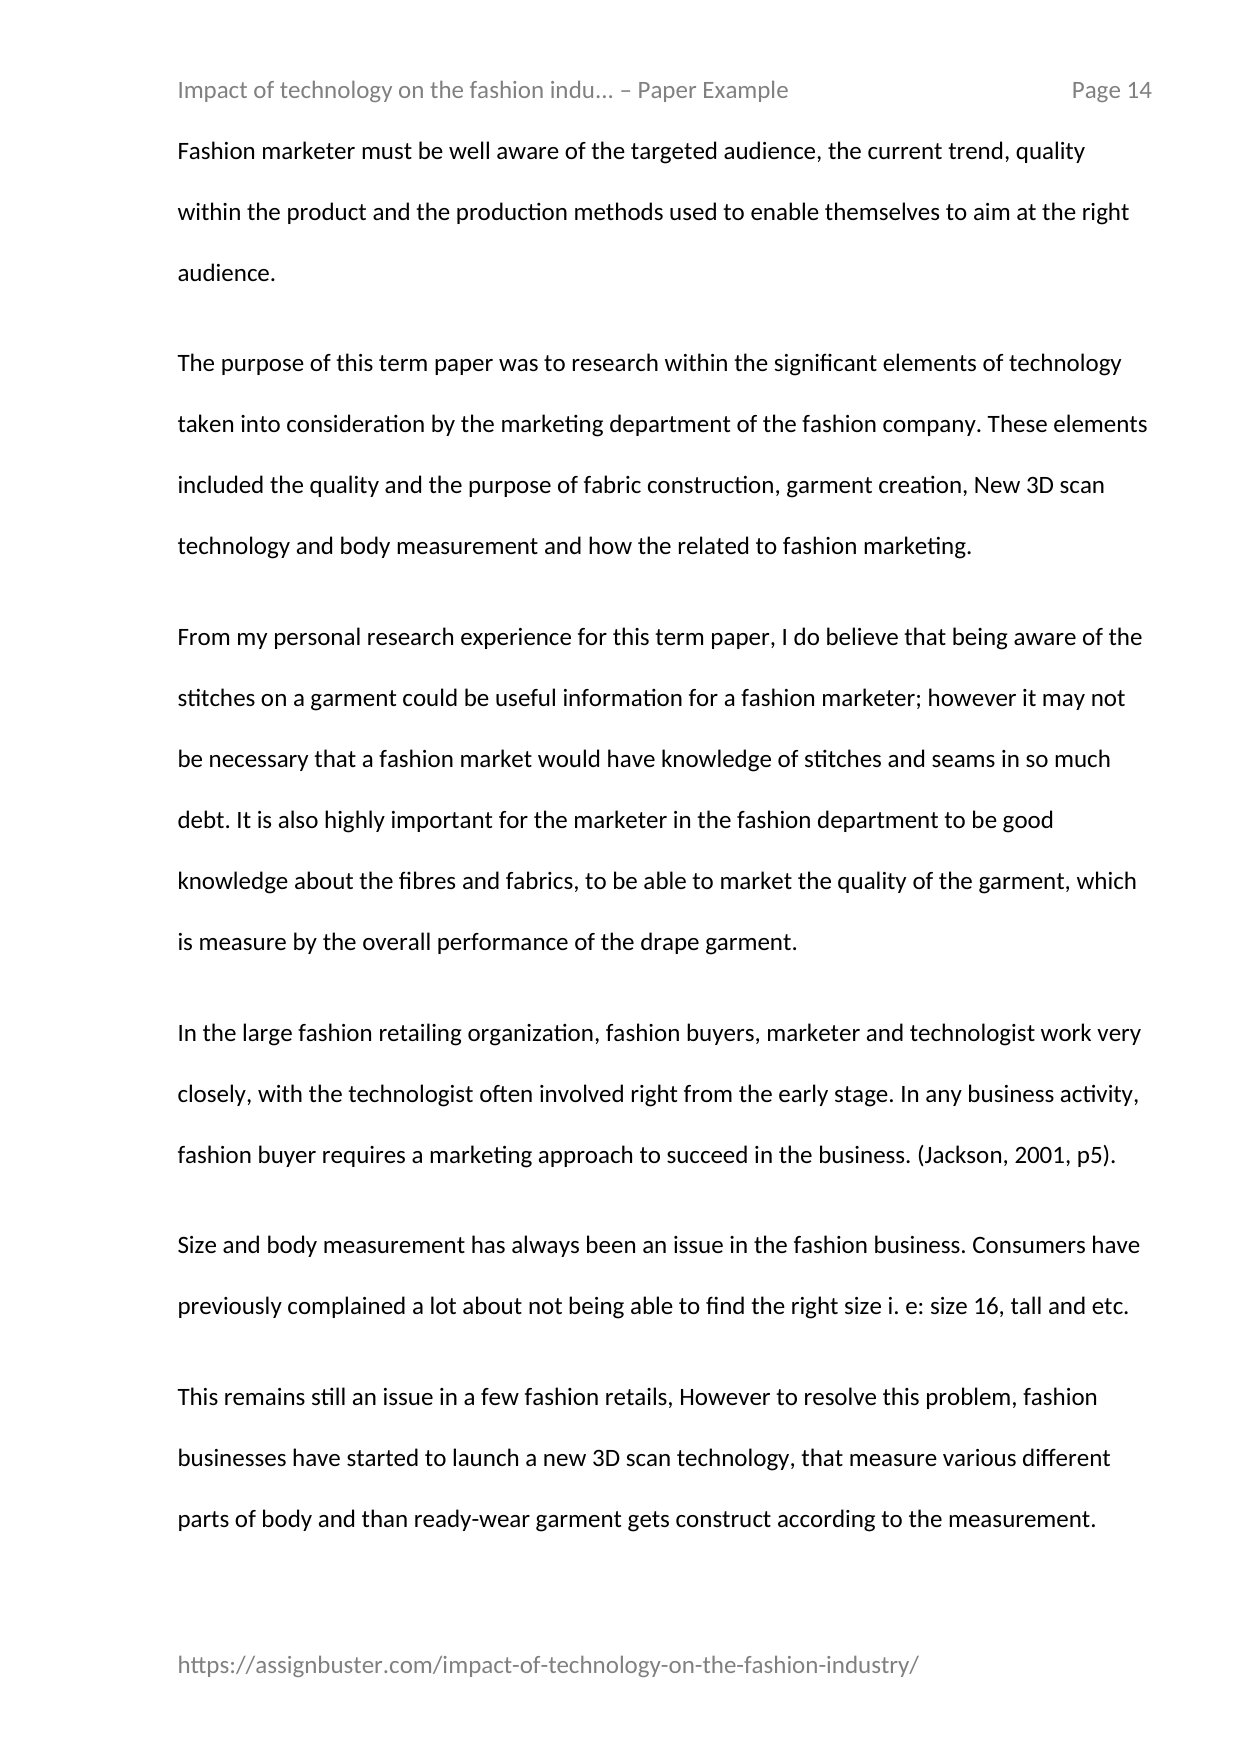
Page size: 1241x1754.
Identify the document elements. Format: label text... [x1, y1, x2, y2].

text In the large fashion retailing organization, fashion buyers, marketer and technologist work very closely, with the technologist often involved right from the early stage. In any business activity, fashion buyer requires a marketing approach to succeed in the business. (Jackson, 2001, p5). [177, 1017, 1152, 1169]
text From my personal research experience for this term paper, I do believe that being aware of the stitches on a garment could be useful information for a fashion marketer; however it may not be necessary that a fashion market would have knowledge of stitches and seams in so much debt. It is also highly important for the marketer in the fashion department to be good knowledge about the fibres and fabrics, to be able to market the quality of the garment, which is measure by the overall performance of the drape garment. [177, 621, 1152, 957]
text This remains still an issue in a few fashion retails, However to resolve this problem, fashion businesses have started to launch a new 3D scan technology, that measure various different parts of body and than ready-wear garment gets construct according to the measurement. [177, 1381, 1152, 1533]
text Size and body measurement has always been an issue in the fashion business. Consumers have previously complained a lot about not being able to find the right size i. e: size 16, tall and etc. [177, 1229, 1152, 1321]
text Fashion marketer must be well aware of the targeted audience, the current trend, quality within the product and the production methods used to enable themselves to aim at the right audience. [177, 135, 1152, 287]
text The purpose of this term paper was to research within the significant elements of technology taken into consideration by the marketing department of the fashion company. These elements included the quality and the purpose of fabric construction, garment creation, New 3D scan technology and body measurement and how the related to fashion marketing. [177, 347, 1152, 561]
